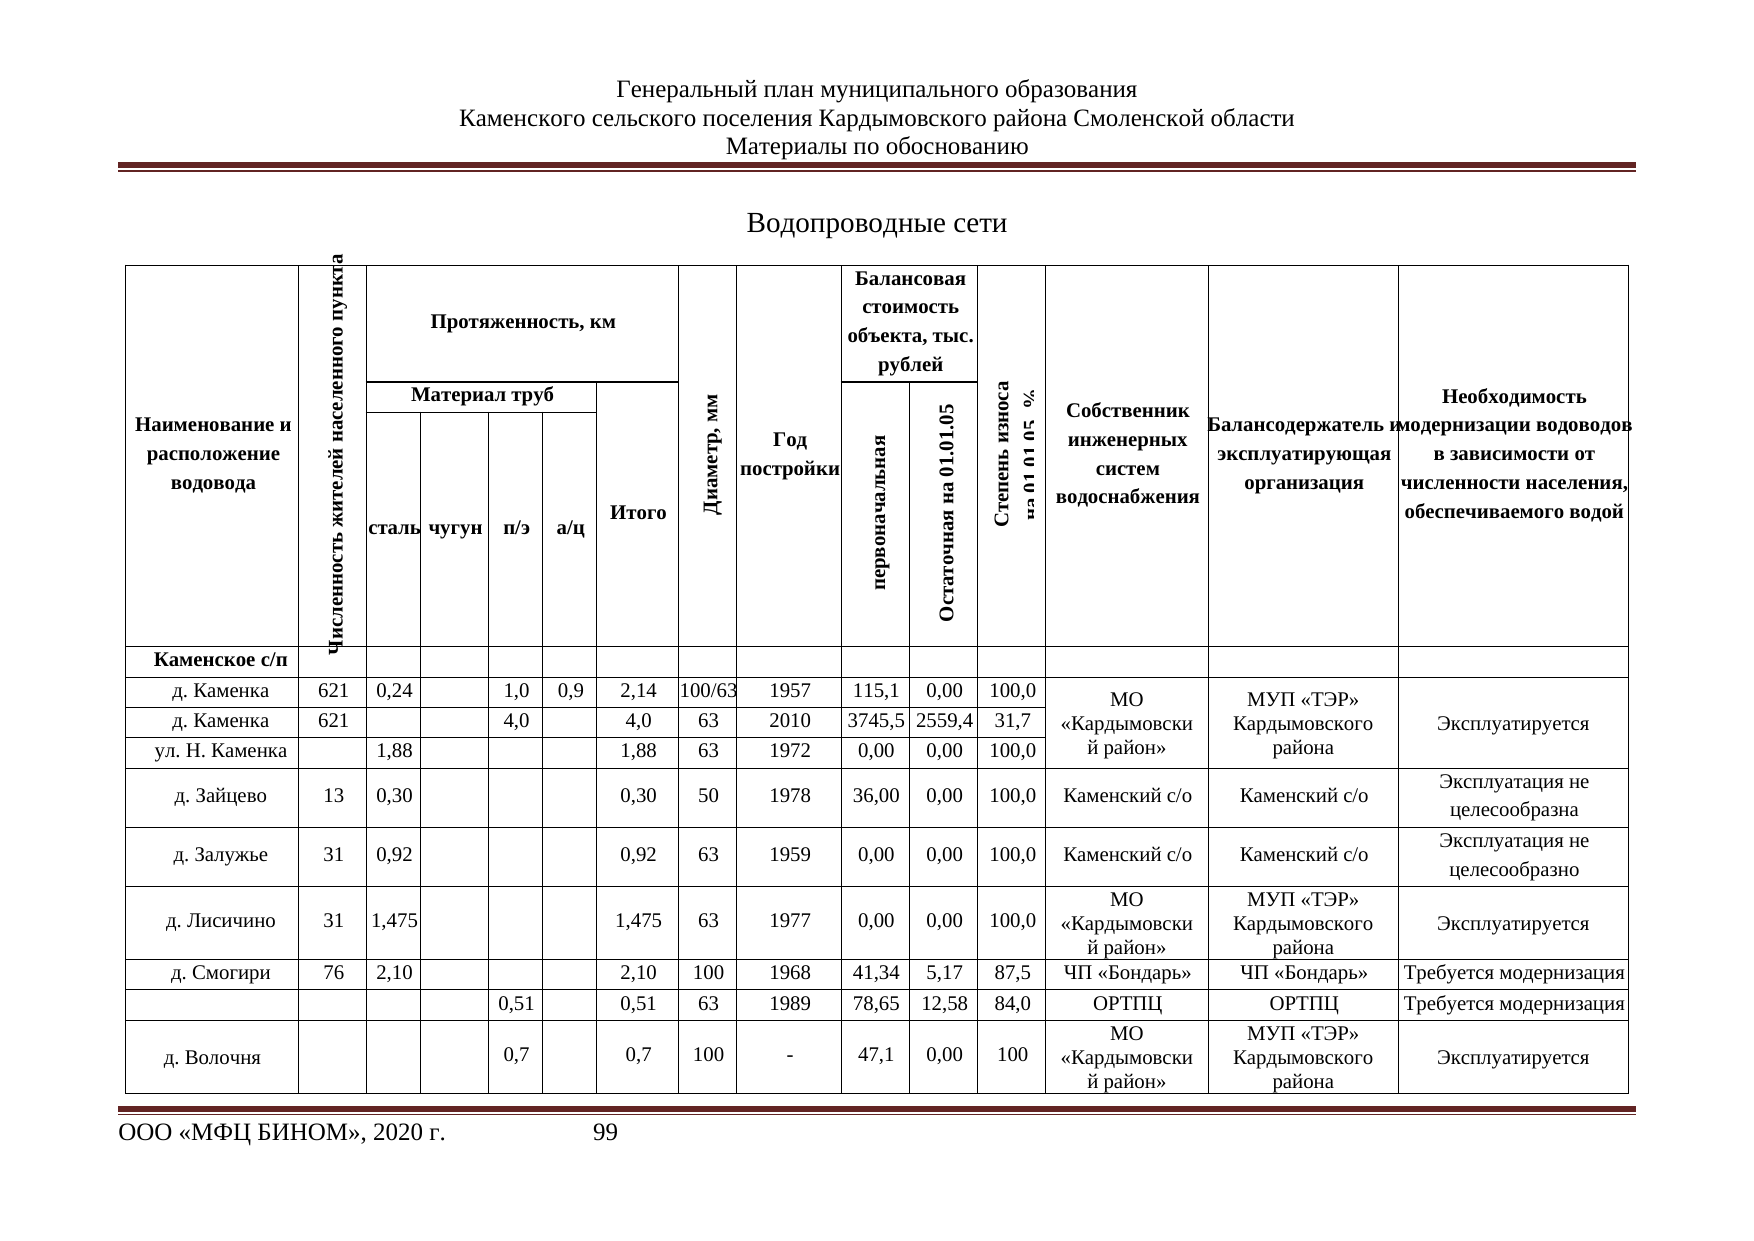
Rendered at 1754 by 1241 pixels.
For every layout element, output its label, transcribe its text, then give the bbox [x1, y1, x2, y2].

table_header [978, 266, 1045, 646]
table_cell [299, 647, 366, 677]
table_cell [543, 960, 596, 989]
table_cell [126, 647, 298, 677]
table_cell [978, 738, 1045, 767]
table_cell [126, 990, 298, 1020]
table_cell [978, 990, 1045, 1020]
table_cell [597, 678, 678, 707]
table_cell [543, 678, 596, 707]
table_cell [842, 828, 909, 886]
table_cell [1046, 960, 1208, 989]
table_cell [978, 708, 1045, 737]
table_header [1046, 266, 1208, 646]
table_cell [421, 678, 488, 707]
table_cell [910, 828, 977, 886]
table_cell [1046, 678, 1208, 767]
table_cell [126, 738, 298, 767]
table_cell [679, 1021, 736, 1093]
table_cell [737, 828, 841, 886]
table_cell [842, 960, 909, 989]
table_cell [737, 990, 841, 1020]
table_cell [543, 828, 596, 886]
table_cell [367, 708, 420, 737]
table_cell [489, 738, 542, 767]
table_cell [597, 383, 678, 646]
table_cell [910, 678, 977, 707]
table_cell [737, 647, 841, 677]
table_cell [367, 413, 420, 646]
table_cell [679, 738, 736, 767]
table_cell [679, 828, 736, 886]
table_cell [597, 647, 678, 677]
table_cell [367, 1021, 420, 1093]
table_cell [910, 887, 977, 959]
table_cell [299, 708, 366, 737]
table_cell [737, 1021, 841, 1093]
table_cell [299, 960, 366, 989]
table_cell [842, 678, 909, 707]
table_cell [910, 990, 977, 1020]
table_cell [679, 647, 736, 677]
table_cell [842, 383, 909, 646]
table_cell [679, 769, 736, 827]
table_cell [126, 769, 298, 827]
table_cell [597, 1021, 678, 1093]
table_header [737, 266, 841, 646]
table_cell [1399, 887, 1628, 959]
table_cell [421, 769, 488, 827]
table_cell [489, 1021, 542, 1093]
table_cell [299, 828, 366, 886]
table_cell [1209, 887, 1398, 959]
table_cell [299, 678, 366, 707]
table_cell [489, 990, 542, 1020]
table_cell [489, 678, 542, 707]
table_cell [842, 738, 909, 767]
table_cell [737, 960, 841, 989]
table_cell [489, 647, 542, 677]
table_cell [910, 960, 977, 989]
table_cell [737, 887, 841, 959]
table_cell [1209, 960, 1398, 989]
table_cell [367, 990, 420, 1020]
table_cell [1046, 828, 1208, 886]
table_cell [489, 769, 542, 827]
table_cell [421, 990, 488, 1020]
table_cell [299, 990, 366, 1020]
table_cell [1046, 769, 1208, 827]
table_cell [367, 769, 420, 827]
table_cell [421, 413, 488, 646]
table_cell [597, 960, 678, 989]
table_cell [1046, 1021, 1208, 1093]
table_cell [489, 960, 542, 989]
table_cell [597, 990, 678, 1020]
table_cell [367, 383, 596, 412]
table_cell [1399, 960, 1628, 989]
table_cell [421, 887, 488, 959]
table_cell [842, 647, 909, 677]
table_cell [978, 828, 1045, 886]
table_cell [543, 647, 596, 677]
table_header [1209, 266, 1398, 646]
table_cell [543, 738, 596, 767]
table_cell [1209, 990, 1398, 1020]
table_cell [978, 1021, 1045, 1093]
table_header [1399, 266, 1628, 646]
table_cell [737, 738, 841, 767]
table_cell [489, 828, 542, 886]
text Водопроводные сети [118, 205, 1636, 239]
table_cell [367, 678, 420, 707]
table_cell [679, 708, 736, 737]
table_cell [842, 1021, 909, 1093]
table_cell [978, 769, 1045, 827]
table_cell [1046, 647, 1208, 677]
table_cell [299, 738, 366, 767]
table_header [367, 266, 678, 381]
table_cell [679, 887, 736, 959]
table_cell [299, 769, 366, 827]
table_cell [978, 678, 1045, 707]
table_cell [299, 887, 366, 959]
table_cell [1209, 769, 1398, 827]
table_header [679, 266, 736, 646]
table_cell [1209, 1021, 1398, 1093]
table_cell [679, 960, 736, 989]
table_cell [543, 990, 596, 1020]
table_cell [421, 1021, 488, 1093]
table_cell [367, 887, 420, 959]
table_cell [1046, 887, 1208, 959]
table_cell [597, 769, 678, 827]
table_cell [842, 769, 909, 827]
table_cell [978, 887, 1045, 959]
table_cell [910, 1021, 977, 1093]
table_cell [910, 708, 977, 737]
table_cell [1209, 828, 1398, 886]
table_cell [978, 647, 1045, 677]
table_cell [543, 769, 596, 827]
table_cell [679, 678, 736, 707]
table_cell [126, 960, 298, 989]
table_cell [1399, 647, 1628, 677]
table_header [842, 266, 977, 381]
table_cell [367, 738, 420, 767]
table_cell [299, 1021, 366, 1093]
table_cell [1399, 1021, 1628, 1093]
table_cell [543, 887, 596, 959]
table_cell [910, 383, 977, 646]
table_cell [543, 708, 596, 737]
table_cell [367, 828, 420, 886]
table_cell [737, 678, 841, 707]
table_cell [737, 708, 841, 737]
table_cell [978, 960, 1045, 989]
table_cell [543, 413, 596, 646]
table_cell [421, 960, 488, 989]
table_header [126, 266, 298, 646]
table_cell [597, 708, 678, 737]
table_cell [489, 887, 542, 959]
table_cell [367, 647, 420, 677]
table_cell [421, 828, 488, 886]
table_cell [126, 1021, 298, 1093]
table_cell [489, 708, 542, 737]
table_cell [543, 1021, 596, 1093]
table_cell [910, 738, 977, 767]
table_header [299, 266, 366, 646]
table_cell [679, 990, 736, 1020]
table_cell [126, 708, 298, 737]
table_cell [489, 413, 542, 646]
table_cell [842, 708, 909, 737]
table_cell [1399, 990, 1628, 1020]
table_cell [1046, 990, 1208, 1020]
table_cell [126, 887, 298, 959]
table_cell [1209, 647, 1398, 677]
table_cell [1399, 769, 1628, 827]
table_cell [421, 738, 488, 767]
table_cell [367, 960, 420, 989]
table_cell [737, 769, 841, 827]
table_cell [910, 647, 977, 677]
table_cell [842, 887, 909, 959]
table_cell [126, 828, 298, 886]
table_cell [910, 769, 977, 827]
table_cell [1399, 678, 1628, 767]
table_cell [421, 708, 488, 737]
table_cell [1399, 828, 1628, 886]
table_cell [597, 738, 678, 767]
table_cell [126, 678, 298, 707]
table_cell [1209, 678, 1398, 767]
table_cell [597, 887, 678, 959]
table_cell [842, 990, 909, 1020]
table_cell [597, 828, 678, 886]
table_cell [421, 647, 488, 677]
